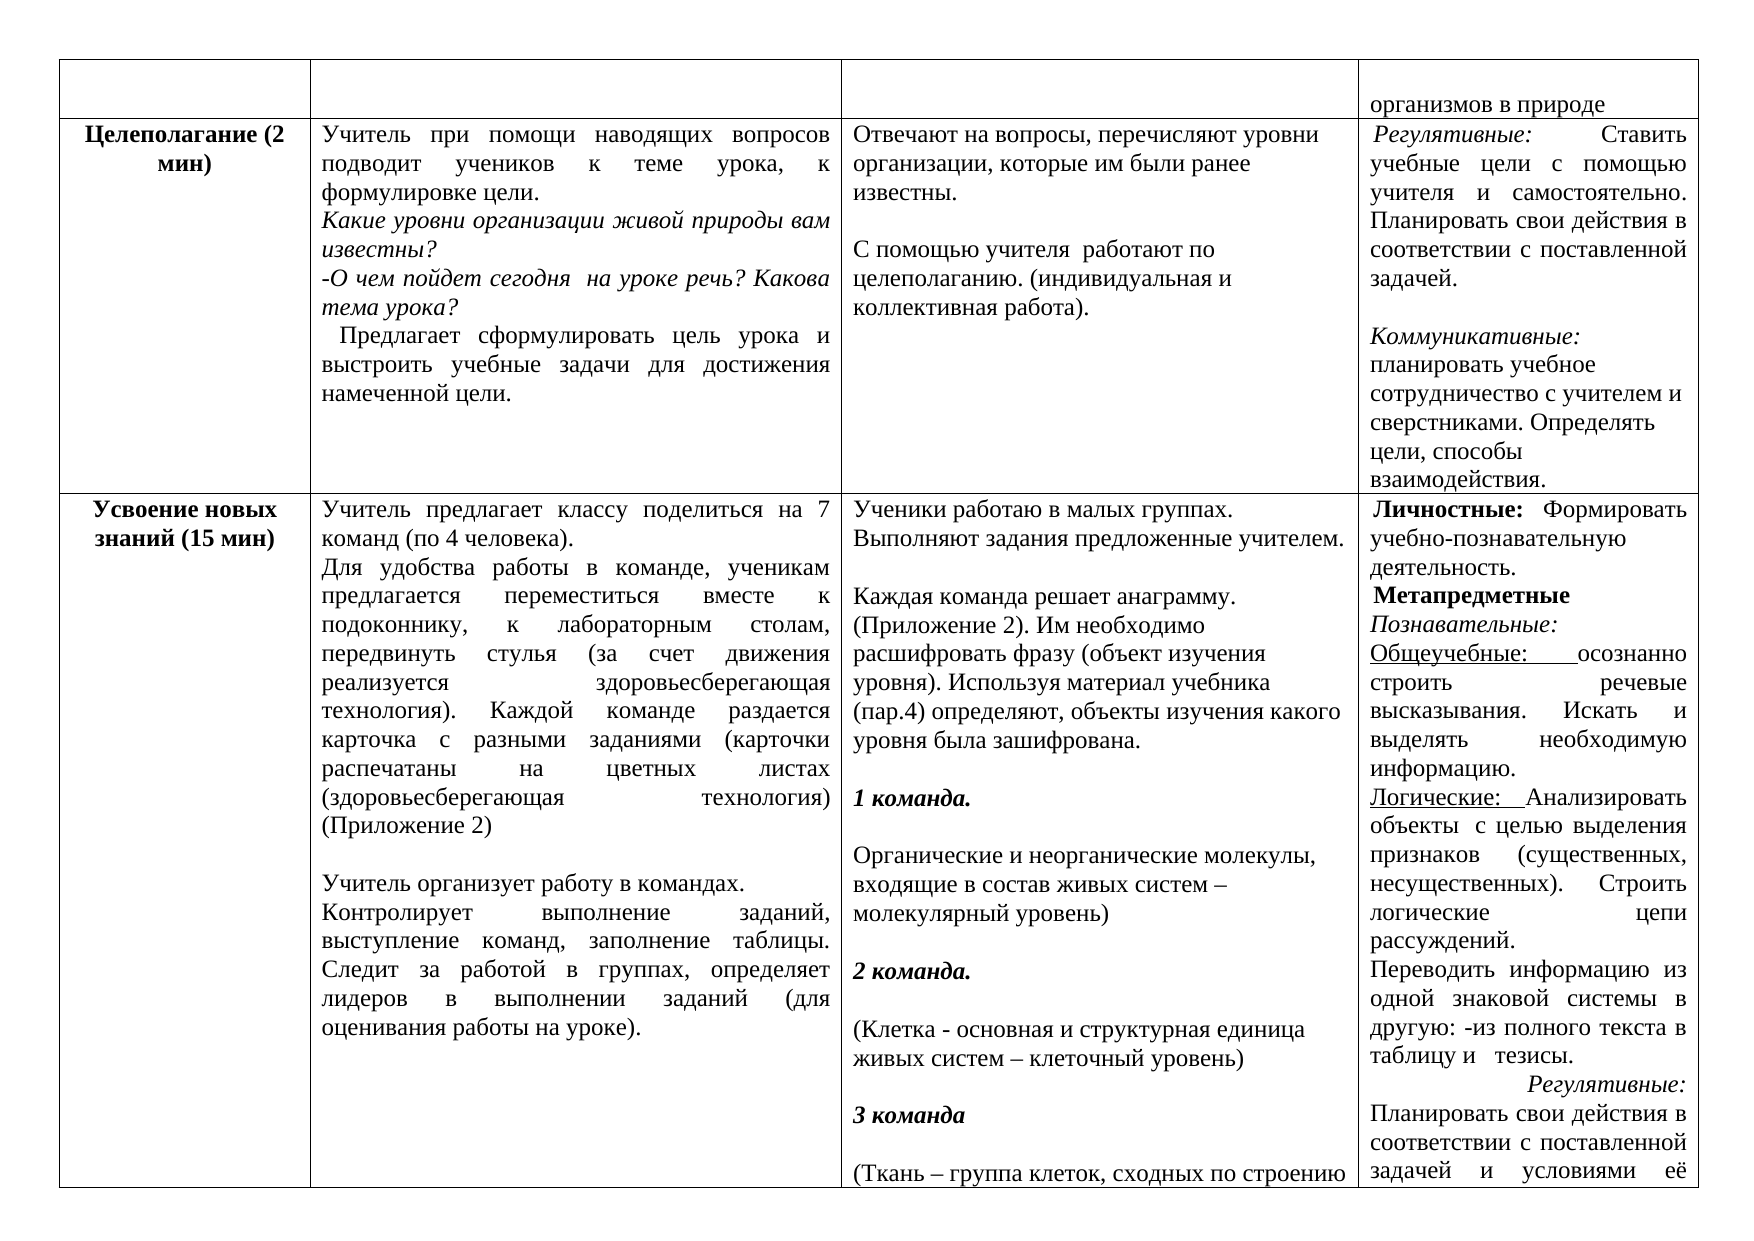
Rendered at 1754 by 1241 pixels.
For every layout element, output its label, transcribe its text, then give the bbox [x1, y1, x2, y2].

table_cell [842, 60, 1358, 118]
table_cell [311, 60, 841, 118]
table_cell Регулятивные: Ставить учебные цели с помощью учителя и самостоятельно. Планировать свои действия в соответствии с поставленной задачей. Коммуникативные: планировать учебное сотрудничество с учителем и сверстниками. Определять цели, способы взаимодействия. [1359, 119, 1698, 493]
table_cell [1359, 494, 1698, 1187]
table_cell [311, 494, 841, 1187]
table_cell Целеполагание (2 мин) [60, 119, 310, 493]
table_cell Отвечают на вопросы, перечисляют уровни организации, которые им были ранее известны. С помощью учителя работают по целеполаганию. (индивидуальная и коллективная работа). [842, 119, 1358, 493]
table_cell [60, 494, 310, 1187]
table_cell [842, 494, 1358, 1187]
table_cell Учитель при помощи наводящих вопросов подводит учеников к теме урока, к формулировке цели. Какие уровни организации живой природы вам известны? -О чем пойдет сегодня на уроке речь? Какова тема урока? Предлагает сформулировать цель урока и выстроить учебные задачи для достижения намеченной цели. [311, 119, 841, 493]
